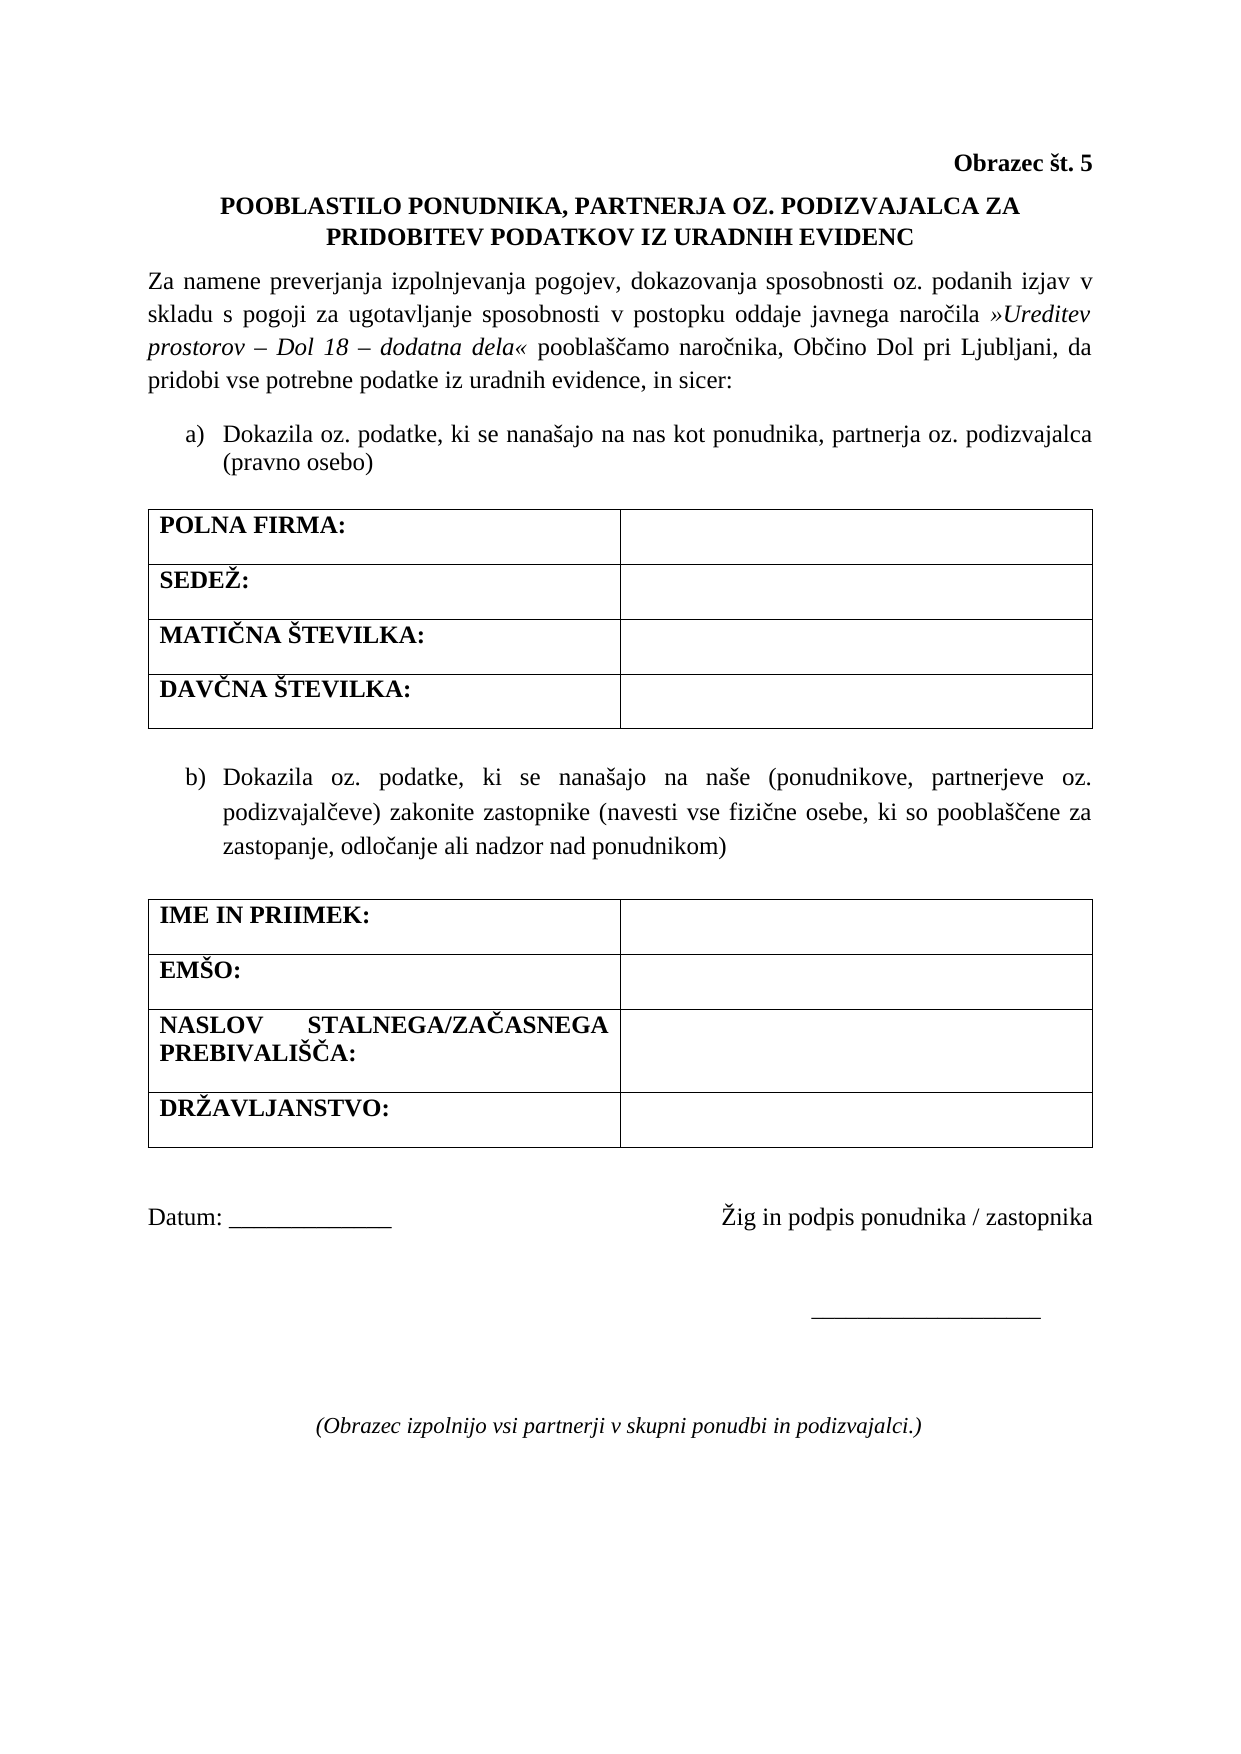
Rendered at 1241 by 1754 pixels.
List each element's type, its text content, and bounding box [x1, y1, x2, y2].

table_cell DRŽAVLJANSTVO: [149, 1093, 620, 1147]
text Za namene preverjanja izpolnjevanja pogojev, dokazovanja sposobnosti oz. podanih izjav v skladu s pogoji za ugotavljanje sposobnosti v postopku oddaje javnega naročila »Ureditev prostorov – Dol 18 – dodatna dela« pooblaščamo naročnika, Občino Dol pri Ljubljani, da pridobi vse potrebne podatke iz uradnih evidence, in sicer: [148, 266, 1093, 393]
table_cell [621, 955, 1092, 1009]
table_cell [621, 1010, 1092, 1092]
text Datum: _____________ Žig in podpis ponudnika / zastopnika [148, 1202, 1093, 1231]
table_header IME IN PRIIMEK: [149, 900, 620, 954]
list Dokazila oz. podatke, ki se nanašajo na nas kot ponudnika, partnerja oz. podizvajalca (pravno osebo) [185, 419, 1093, 476]
list Dokazila oz. podatke, ki se nanašajo na naše (ponudnikove, partnerjeve oz. podizvajalčeve) zakonite zastopnike (navesti vse fizične osebe, ki so pooblaščene za zastopanje, odločanje ali nadzor nad ponudnikom) [185, 762, 1093, 860]
table_header [621, 900, 1092, 954]
table_cell MATIČNA ŠTEVILKA: [149, 620, 620, 673]
table_header [621, 510, 1092, 564]
table_cell EMŠO: [149, 955, 620, 1009]
table_cell SEDEŽ: [149, 565, 620, 619]
table_header POLNA FIRMA: [149, 510, 620, 564]
text (Obrazec izpolnijo vsi partnerji v skupni ponudbi in podizvajalci.) [148, 1412, 1093, 1438]
table_cell NASLOV STALNEGA/ZAČASNEGA PREBIVALIŠČA: [149, 1010, 620, 1092]
table_cell [621, 620, 1092, 673]
subtitle POOBLASTILO PONUDNIKA, PARTNERJA OZ. PODIZVAJALCA ZA PRIDOBITEV PODATKOV IZ URADNIH EVIDENC [148, 191, 1093, 251]
table_cell [621, 565, 1092, 619]
table_cell [621, 675, 1092, 728]
text ____________________ [811, 1295, 1093, 1322]
table_cell DAVČNA ŠTEVILKA: [149, 675, 620, 728]
subtitle Obrazec št. 5 [148, 148, 1093, 176]
table_cell [621, 1093, 1092, 1147]
